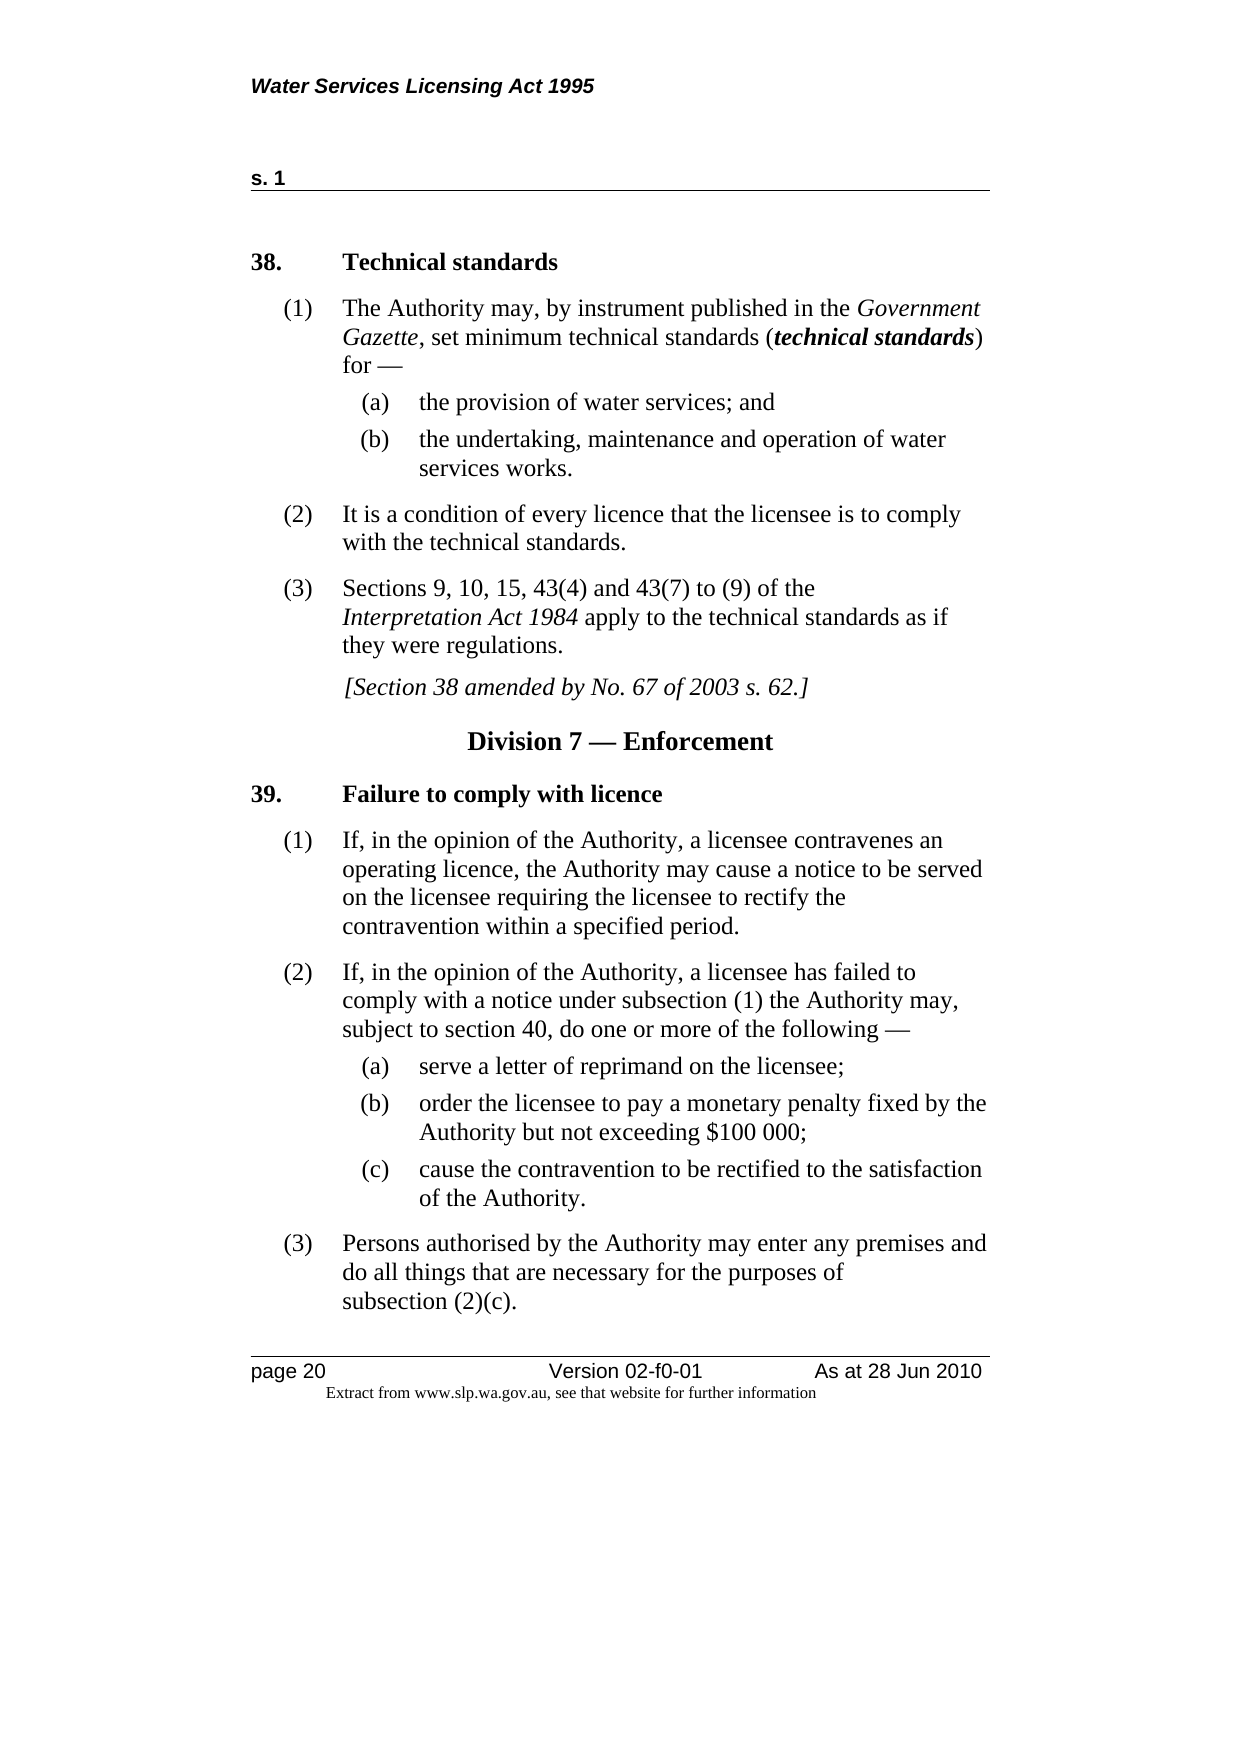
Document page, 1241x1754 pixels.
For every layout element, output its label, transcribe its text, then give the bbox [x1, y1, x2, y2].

text (1) If, in the opinion of the Authority, a licensee contravenes an operating licence, the Authority may cause a notice to be served on the licensee requiring the licensee to rectify the contravention within a specified period. [251, 825, 990, 940]
text [Section 38 amended by No. 67 of 2003 s. 62.] [251, 672, 990, 700]
text (3) Persons authorised by the Authority may enter any premises and do all things that are necessary for the purposes of subsection (2)(c). [251, 1228, 990, 1314]
text (c) cause the contravention to be rectified to the satisfaction of the Authority. [251, 1154, 990, 1212]
subtitle Division 7 — Enforcement [251, 725, 990, 757]
text (1) The Authority may, by instrument published in the Government Gazette, set minimum technical standards (technical standards) for — [251, 293, 990, 379]
text (b) order the licensee to pay a monetary penalty fixed by the Authority but not exceeding $100 000; [251, 1088, 990, 1146]
text (3) Sections 9, 10, 15, 43(4) and 43(7) to (9) of the Interpretation Act 1984 apply to the technical standards as if they were regulations. [251, 573, 990, 659]
text (a) the provision of water services; and [251, 387, 990, 416]
subtitle 39. Failure to comply with licence [251, 779, 990, 808]
text (a) serve a letter of reprimand on the licensee; [251, 1051, 990, 1080]
text (2) If, in the opinion of the Authority, a licensee has failed to comply with a notice under subsection (1) the Authority may, subject to section 40, do one or more of the following — [251, 957, 990, 1043]
subtitle 38. Technical standards [251, 247, 990, 276]
text (2) It is a condition of every licence that the licensee is to comply with the technical standards. [251, 499, 990, 556]
text (b) the undertaking, maintenance and operation of water services works. [251, 424, 990, 482]
